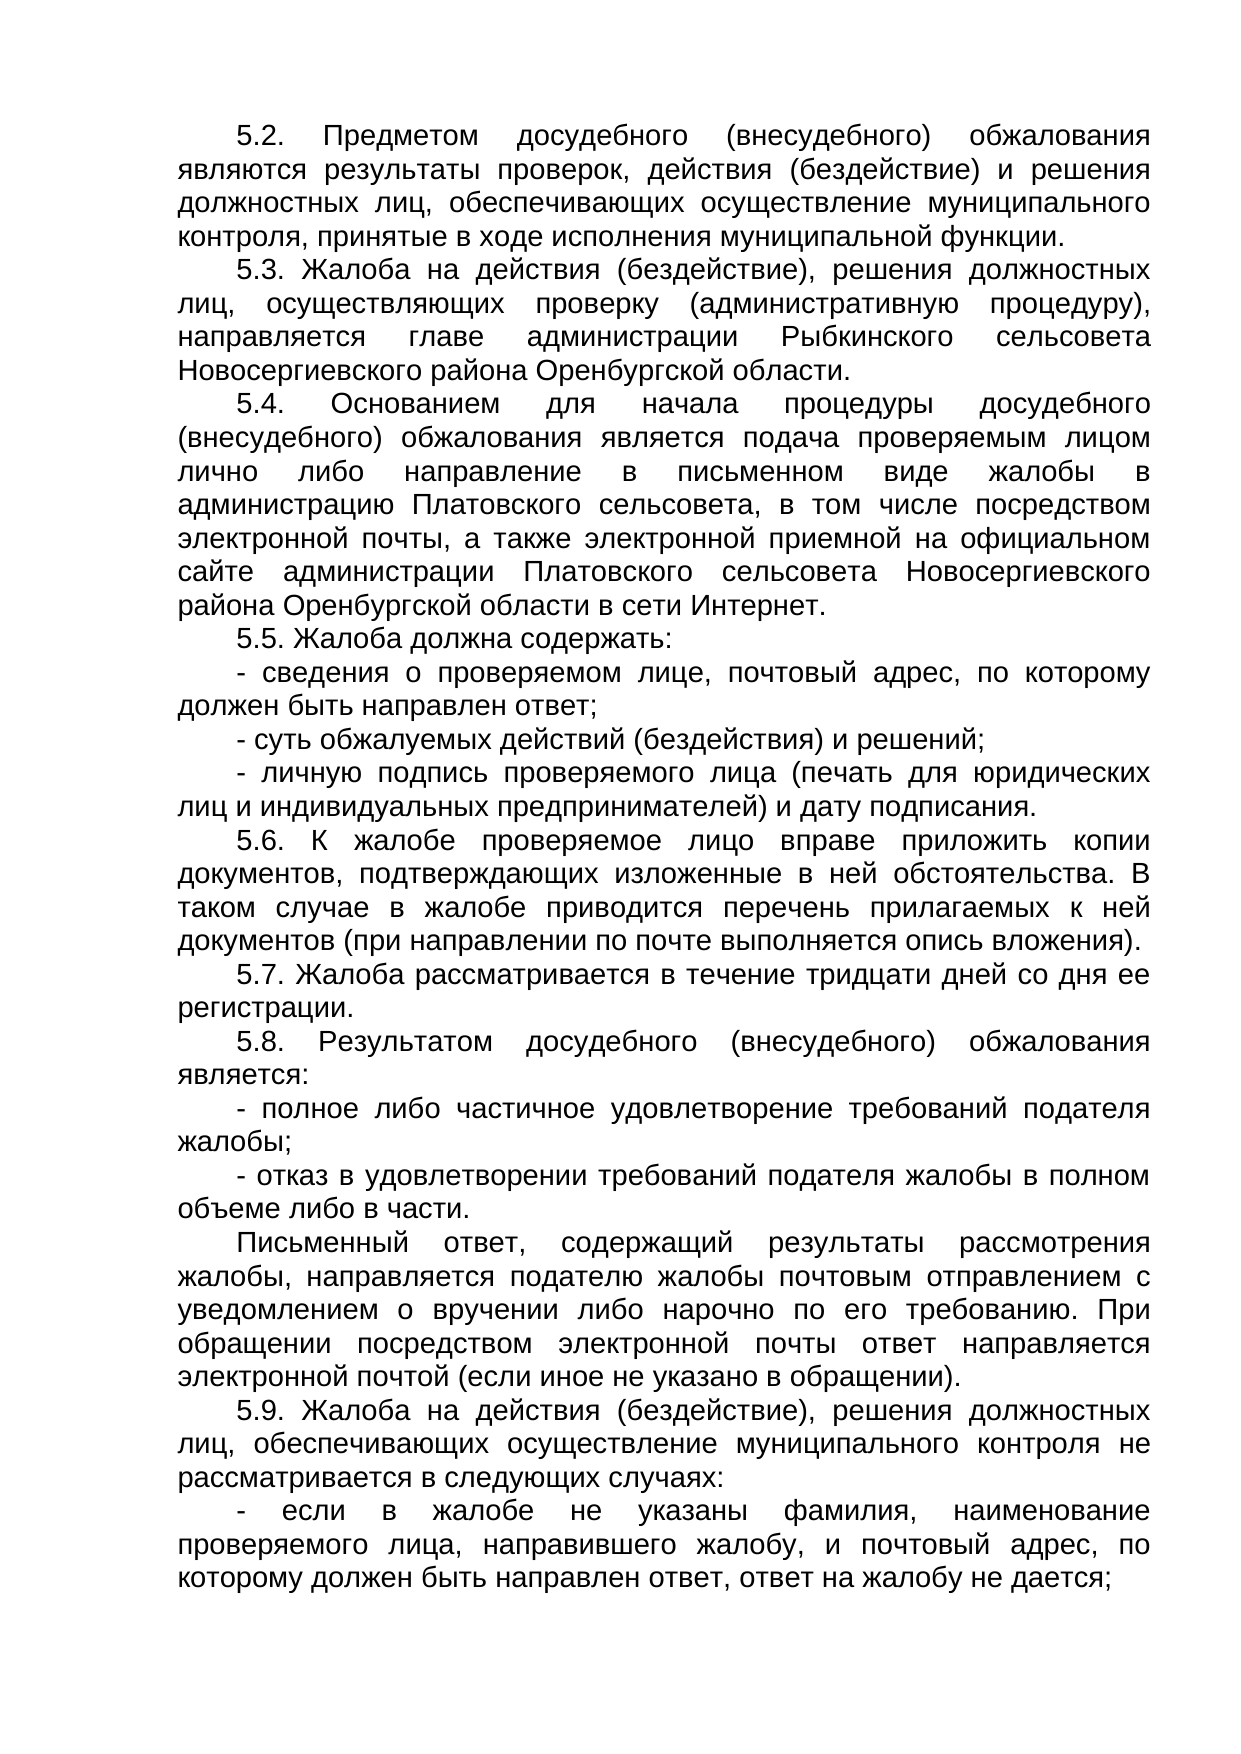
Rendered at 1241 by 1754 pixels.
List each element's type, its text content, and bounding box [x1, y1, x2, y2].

text - отказ в удовлетворении требований подателя жалобы в полном объеме либо в части. [177, 1158, 1152, 1225]
text - сведения о проверяемом лице, почтовый адрес, по которому должен быть направлен ответ; [177, 655, 1152, 722]
text - если в жалобе не указаны фамилия, наименование проверяемого лица, направившего жалобу, и почтовый адрес, по которому должен быть направлен ответ, ответ на жалобу не дается; [177, 1493, 1152, 1594]
text - личную подпись проверяемого лица (печать для юридических лиц и индивидуальных предпринимателей) и дату подписания. [177, 755, 1152, 822]
text 5.9. Жалоба на действия (бездействие), решения должностных лиц, обеспечивающих осуществление муниципального контроля не рассматривается в следующих случаях: [177, 1393, 1152, 1493]
text 5.6. К жалобе проверяемое лицо вправе приложить копии документов, подтверждающих изложенные в ней обстоятельства. В таком случае в жалобе приводится перечень прилагаемых к ней документов (при направлении по почте выполняется опись вложения). [177, 822, 1152, 957]
text 5.8. Результатом досудебного (внесудебного) обжалования является: [177, 1024, 1152, 1091]
text 5.5. Жалоба должна содержать: [177, 621, 1152, 655]
text Письменный ответ, содержащий результаты рассмотрения жалобы, направляется подателю жалобы почтовым отправлением с уведомлением о вручении либо нарочно по его требованию. При обращении посредством электронной почты ответ направляется электронной почтой (если иное не указано в обращении). [177, 1225, 1152, 1393]
text 5.2. Предметом досудебного (внесудебного) обжалования являются результаты проверок, действия (бездействие) и решения должностных лиц, обеспечивающих осуществление муниципального контроля, принятые в ходе исполнения муниципальной функции. [177, 118, 1152, 252]
text 5.3. Жалоба на действия (бездействие), решения должностных лиц, осуществляющих проверку (административную процедуру), направляется главе администрации Рыбкинского сельсовета Новосергиевского района Оренбургской области. [177, 252, 1152, 386]
text 5.4. Основанием для начала процедуры досудебного (внесудебного) обжалования является подача проверяемым лицом лично либо направление в письменном виде жалобы в администрацию Платовского сельсовета, в том числе посредством электронной почты, а также электронной приемной на официальном сайте администрации Платовского сельсовета Новосергиевского района Оренбургской области в сети Интернет. [177, 386, 1152, 621]
text 5.7. Жалоба рассматривается в течение тридцати дней со дня ее регистрации. [177, 957, 1152, 1024]
text - суть обжалуемых действий (бездействия) и решений; [177, 722, 1152, 755]
text - полное либо частичное удовлетворение требований подателя жалобы; [177, 1091, 1152, 1158]
